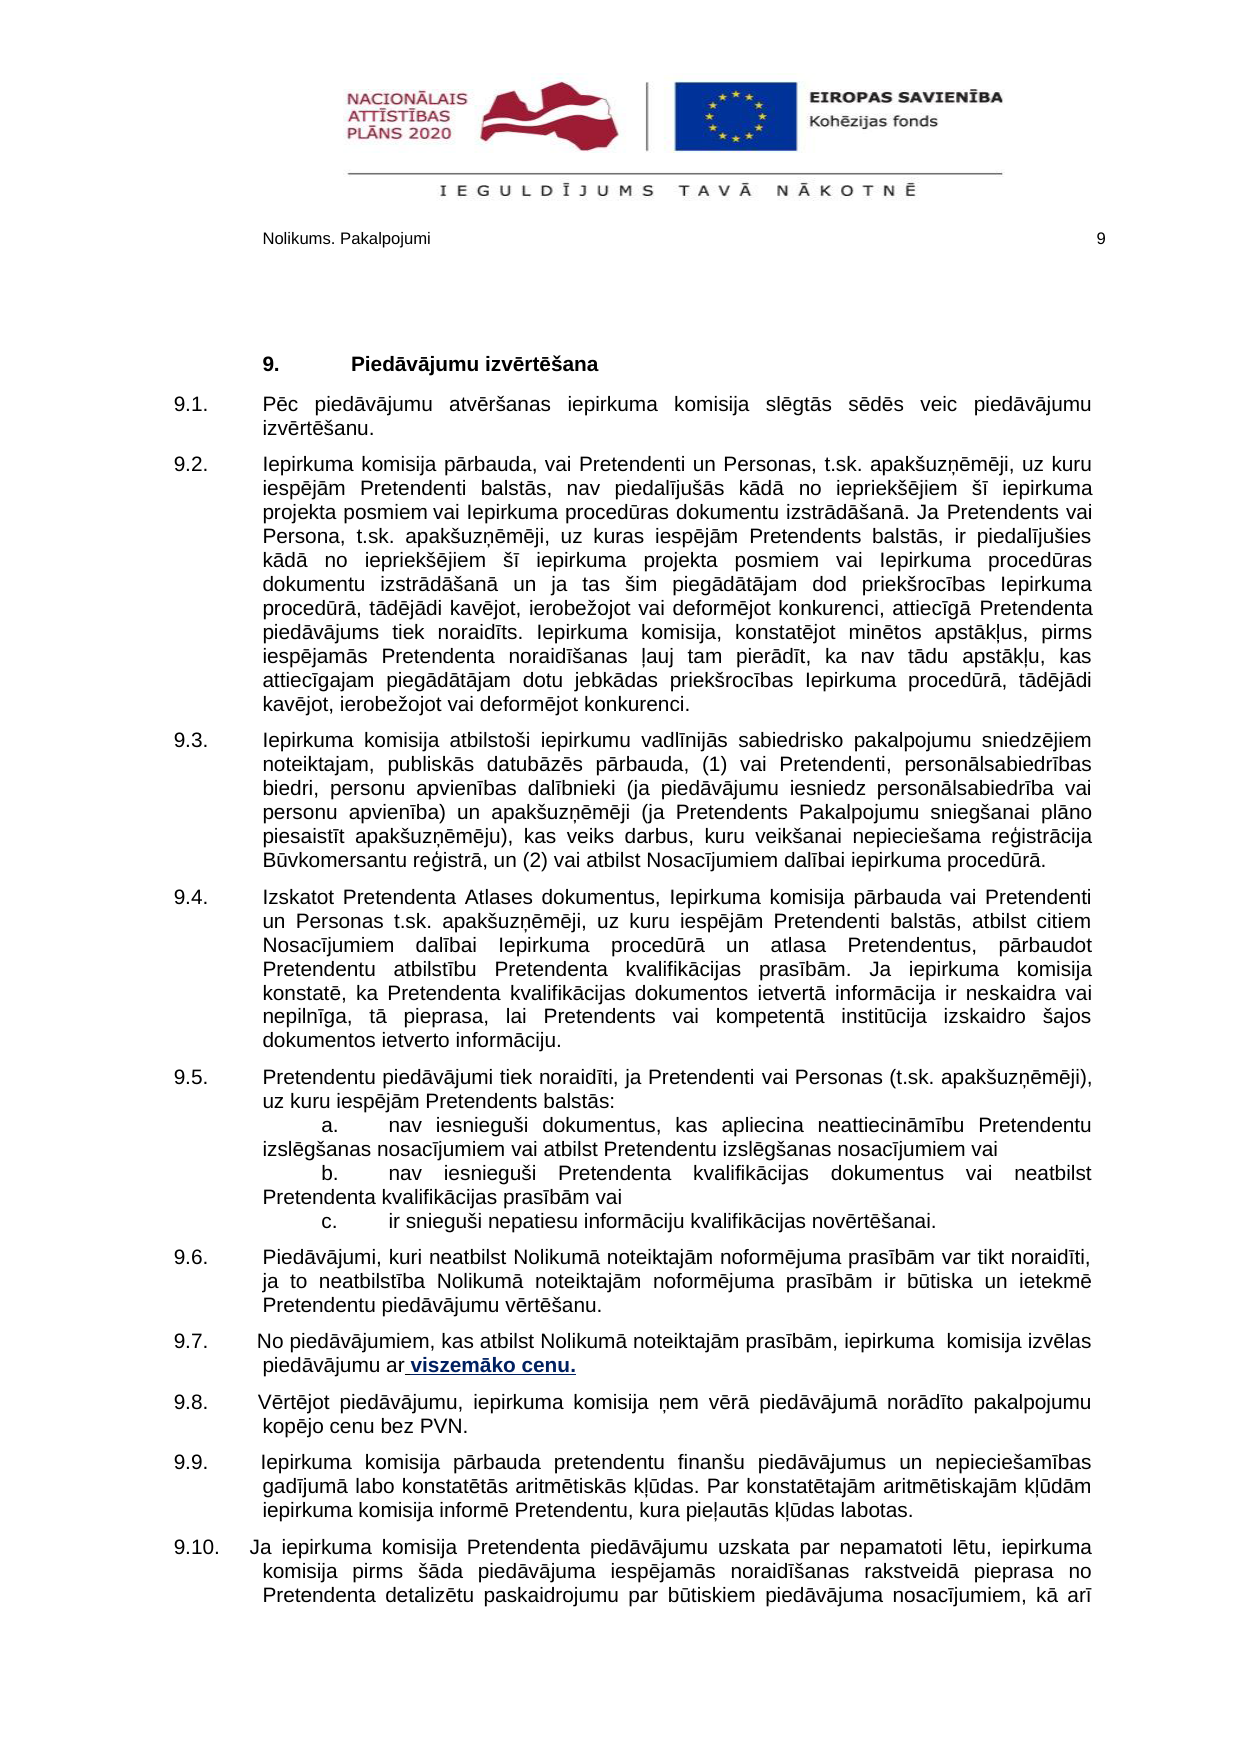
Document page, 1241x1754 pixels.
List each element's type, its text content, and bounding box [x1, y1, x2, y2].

list nav iesnieguši Pretendenta kvalifikācijas dokumentus vai neatbilst Pretendenta kvalifikācijas prasībām vai [262, 1161, 1093, 1208]
text Iepirkuma komisija pārbauda, vai Pretendenti un Personas, t.sk. apakšuzņēmēji, uz kuru iespējām Pretendenti balstās, nav piedalījušās kādā no iepriekšējiem šī iepirkuma projekta posmiem vai Iepirkuma procedūras dokumentu izstrādāšanā. Ja Pretendents vai Persona, t.sk. apakšuzņēmēji, uz kuras iespējām Pretendents balstās, ir piedalījušies kādā no iepriekšējiem šī iepirkuma projekta posmiem vai Iepirkuma procedūras dokumentu izstrādāšanā un ja tas šim piegādātājam dod priekšrocības Iepirkuma procedūrā, tādējādi kavējot, ierobežojot vai deformējot konkurenci, attiecīgā Pretendenta piedāvājums tiek noraidīts. Iepirkuma komisija, konstatējot minētos apstākļus, pirms iespējamās Pretendenta noraidīšanas ļauj tam pierādīt, ka nav tādu apstākļu, kas attiecīgajam piegādātājam dotu jebkādas priekšrocības Iepirkuma procedūrā, tādējādi kavējot, ierobežojot vai deformējot konkurenci. [173, 452, 1093, 716]
text 9.7. No piedāvājumiem, kas atbilst Nolikumā noteiktajām prasībām, iepirkuma komisija izvēlas piedāvājumu ar viszemāko cenu. [173, 1329, 1093, 1377]
list ir snieguši nepatiesu informāciju kvalifikācijas novērtēšanai. [262, 1208, 1093, 1232]
text Iepirkuma komisija atbilstoši iepirkumu vadlīnijās sabiedrisko pakalpojumu sniedzējiem noteiktajam, publiskās datubāzēs pārbauda, (1) vai Pretendenti, personālsabiedrības biedri, personu apvienības dalībnieki (ja piedāvājumu iesniedz personālsabiedrība vai personu apvienība) un apakšuzņēmēji (ja Pretendents Pakalpojumu sniegšanai plāno piesaistīt apakšuzņēmēju), kas veiks darbus, kuru veikšanai nepieciešama reģistrācija Būvkomersantu reģistrā, un (2) vai atbilst Nosacījumiem dalībai iepirkuma procedūrā. [173, 728, 1093, 872]
picture [342, 73, 1013, 204]
text Pēc piedāvājumu atvēršanas iepirkuma komisija slēgtās sēdēs veic piedāvājumu izvērtēšanu. [173, 392, 1093, 440]
text 9.8. Vērtējot piedāvājumu, iepirkuma komisija ņem vērā piedāvājumā norādīto pakalpojumu kopējo cenu bez PVN. [173, 1390, 1093, 1438]
list 9.5. Pretendentu piedāvājumi tiek noraidīti, ja Pretendenti vai Personas (t.sk. apakšuzņēmēji), uz kuru iespējām Pretendents balstās: [173, 1065, 1093, 1113]
text Izskatot Pretendenta Atlases dokumentus, Iepirkuma komisija pārbauda vai Pretendenti un Personas t.sk. apakšuzņēmēji, uz kuru iespējām Pretendenti balstās, atbilst citiem Nosacījumiem dalībai Iepirkuma procedūrā un atlasa Pretendentus, pārbaudot Pretendentu atbilstību Pretendenta kvalifikācijas prasībām. Ja iepirkuma komisija konstatē, ka Pretendenta kvalifikācijas dokumentos ietvertā informācija ir neskaidra vai nepilnīga, tā pieprasa, lai Pretendents vai kompetentā institūcija izskaidro šajos dokumentos ietverto informāciju. [173, 884, 1093, 1052]
text Piedāvājumu izvērtēšana [262, 352, 1093, 376]
list 9.9. Iepirkuma komisija pārbauda pretendentu finanšu piedāvājumus un nepieciešamības gadījumā labo konstatētās aritmētiskās kļūdas. Par konstatētajām aritmētiskajām kļūdām iepirkuma komisija informē Pretendentu, kura pieļautās kļūdas labotas. [173, 1450, 1093, 1522]
text 9.6. Piedāvājumi, kuri neatbilst Nolikumā noteiktajām noformējuma prasībām var tikt noraidīti, ja to neatbilstība Nolikumā noteiktajām noformējuma prasībām ir būtiska un ietekmē Pretendentu piedāvājumu vērtēšanu. [173, 1245, 1093, 1317]
list nav iesnieguši dokumentus, kas apliecina neattiecināmību Pretendentu izslēgšanas nosacījumiem vai atbilst Pretendentu izslēgšanas nosacījumiem vai [262, 1113, 1093, 1161]
